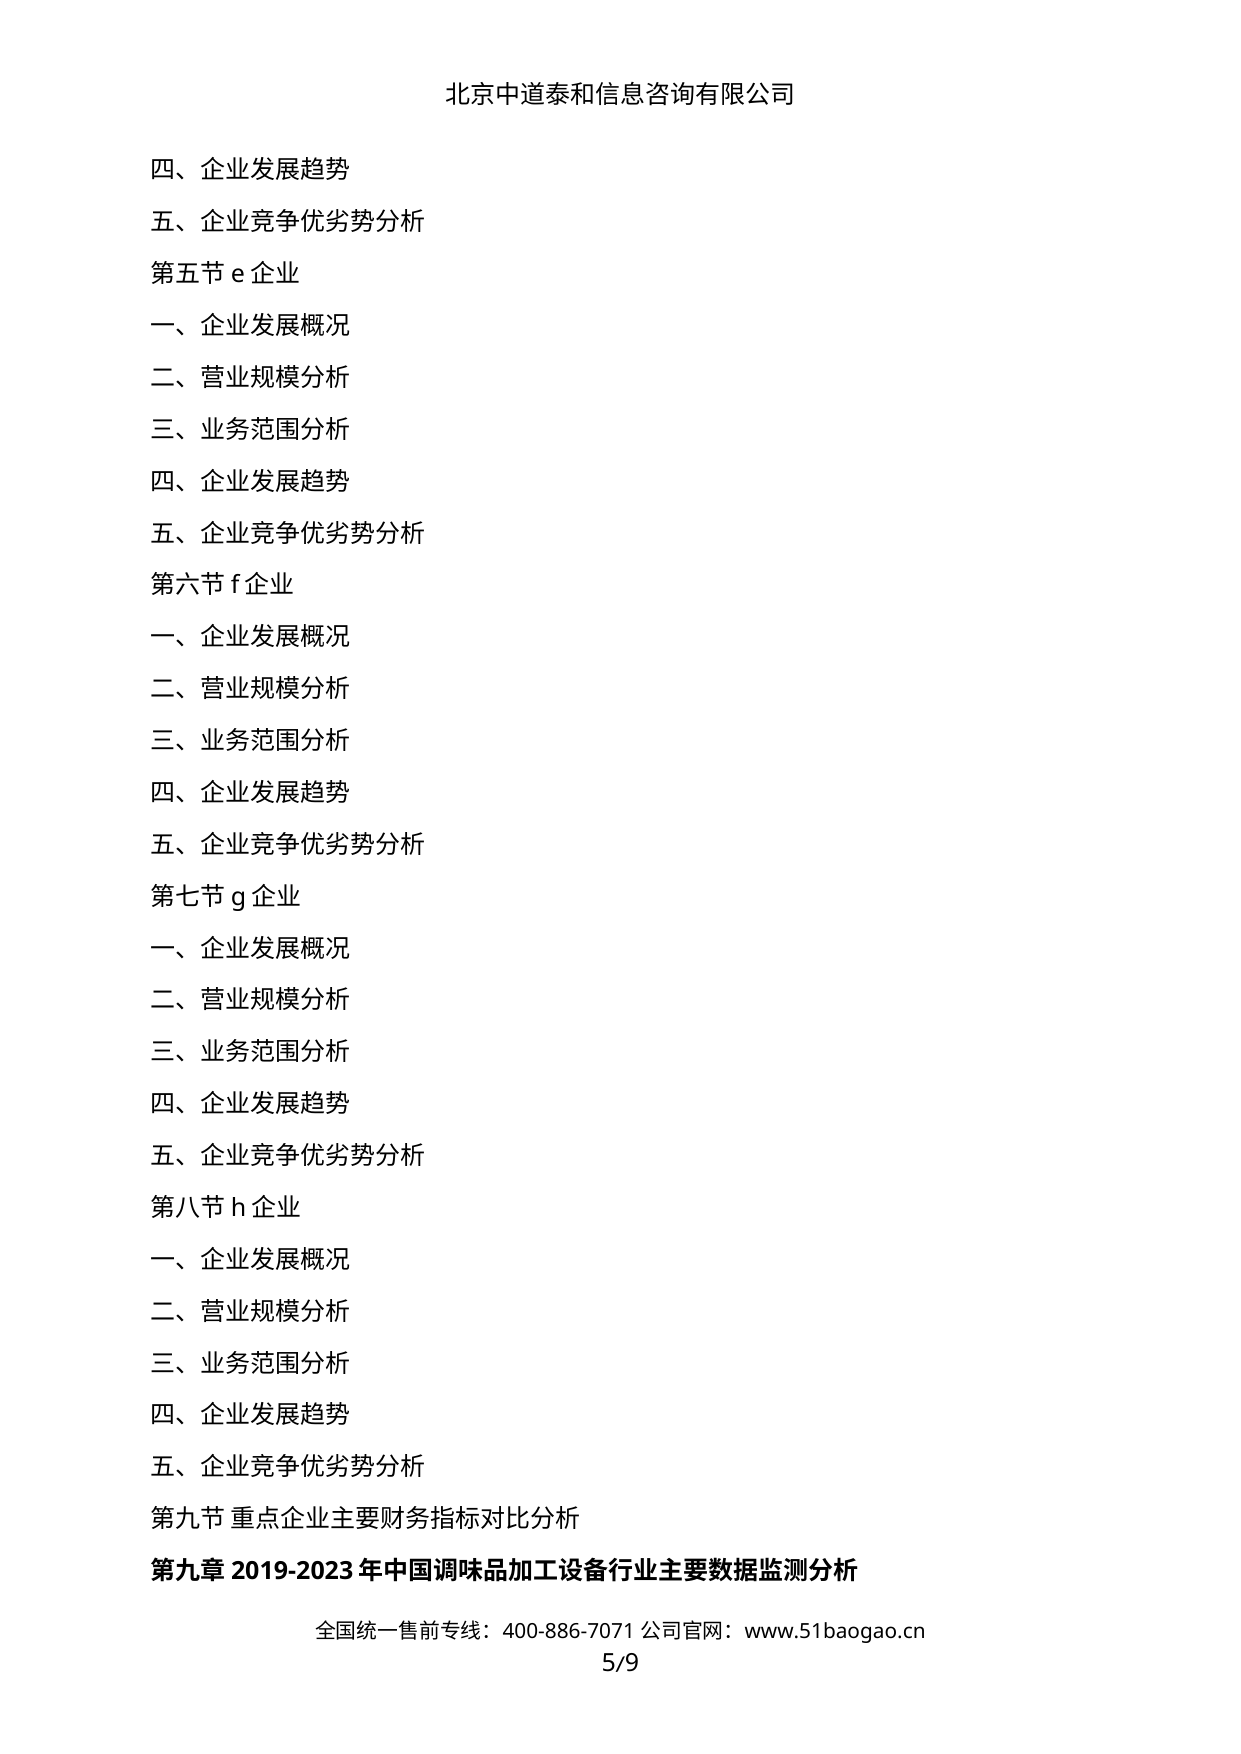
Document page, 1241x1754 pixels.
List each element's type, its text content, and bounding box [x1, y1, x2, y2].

text 五、企业竞争优劣势分析 [150, 824, 1090, 861]
text 五、企业竞争优劣势分析 [150, 513, 1090, 549]
text 五、企业竞争优劣势分析 [150, 1136, 1090, 1172]
text 二、营业规模分析 [150, 1291, 1090, 1327]
text 一、企业发展概况 [150, 306, 1090, 342]
text 四、企业发展趋势 [150, 1395, 1090, 1431]
text 一、企业发展概况 [150, 617, 1090, 653]
text 第七节 g企业 [150, 876, 1090, 912]
text 二、营业规模分析 [150, 669, 1090, 705]
text 三、业务范围分析 [150, 409, 1090, 446]
text 第六节 f企业 [150, 565, 1090, 601]
text 第九章 2019-2023年中国调味品加工设备行业主要数据监测分析 [150, 1551, 1090, 1587]
text 五、企业竞争优劣势分析 [150, 202, 1090, 238]
text 第九节 重点企业主要财务指标对比分析 [150, 1499, 1090, 1535]
text 三、业务范围分析 [150, 721, 1090, 757]
text 四、企业发展趋势 [150, 461, 1090, 497]
text 三、业务范围分析 [150, 1343, 1090, 1379]
text 第五节 e企业 [150, 254, 1090, 290]
text 第八节 h企业 [150, 1187, 1090, 1224]
text 一、企业发展概况 [150, 1239, 1090, 1276]
text 二、营业规模分析 [150, 980, 1090, 1016]
text 三、业务范围分析 [150, 1032, 1090, 1068]
text 四、企业发展趋势 [150, 150, 1090, 186]
text 四、企业发展趋势 [150, 772, 1090, 809]
text 四、企业发展趋势 [150, 1084, 1090, 1120]
text 二、营业规模分析 [150, 357, 1090, 394]
text 五、企业竞争优劣势分析 [150, 1447, 1090, 1483]
text 一、企业发展概况 [150, 928, 1090, 964]
